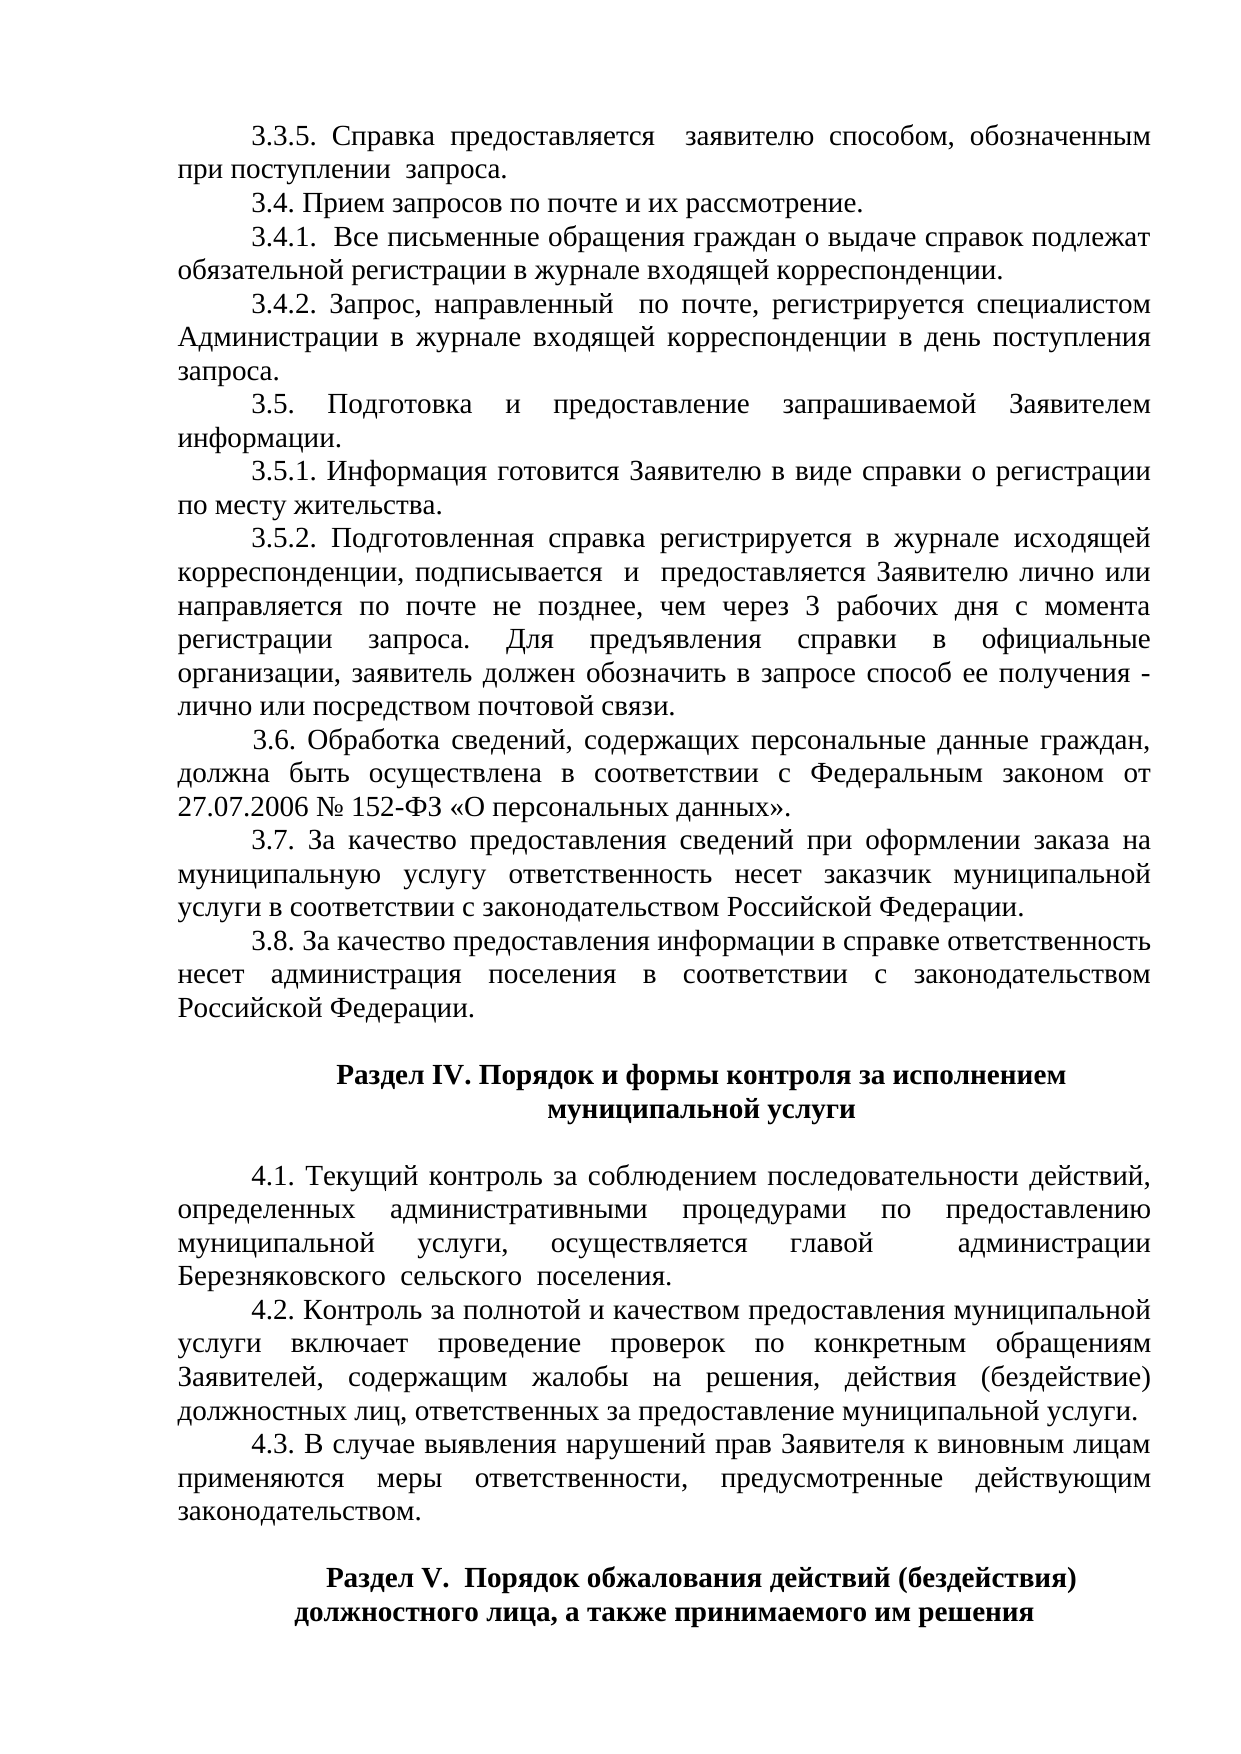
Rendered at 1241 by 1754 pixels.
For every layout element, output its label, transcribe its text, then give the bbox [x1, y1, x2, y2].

text 4.1. Текущий контроль за соблюдением последовательности действий, определенных административными процедурами по предоставлению муниципальной услуги, осуществляется главой администрации Березняковского сельского поселения. [177, 1158, 1152, 1292]
text 3.4. Прием запросов по почте и их рассмотрение. [177, 185, 1152, 219]
text 3.5. Подготовка и предоставление запрашиваемой Заявителем информации. [177, 386, 1152, 453]
text 4.3. В случае выявления нарушений прав Заявителя к виновным лицам применяются меры ответственности, предусмотренные действующим законодательством. [177, 1426, 1152, 1527]
text 3.4.1. Все письменные обращения граждан о выдаче справок подлежат обязательной регистрации в журнале входящей корреспонденции. [177, 219, 1152, 286]
text 3.5.2. Подготовленная справка регистрируется в журнале исходящей корреспонденции, подписывается и предоставляется Заявителю лично или направляется по почте не позднее, чем через 3 рабочих дня с момента регистрации запроса. Для предъявления справки в официальные организации, заявитель должен обозначить в запросе способ ее получения - лично или посредством почтовой связи. [177, 521, 1152, 722]
text 3.4.2. Запрос, направленный по почте, регистрируется специалистом Администрации в журнале входящей корреспонденции в день поступления запроса. [177, 286, 1152, 386]
text 4.2. Контроль за полнотой и качеством предоставления муниципальной услуги включает проведение проверок по конкретным обращениям Заявителей, содержащим жалобы на решения, действия (бездействие) должностных лиц, ответственных за предоставление муниципальной услуги. [177, 1292, 1152, 1426]
text Раздел V. Порядок обжалования действий (бездействия) должностного лица, а также принимаемого им решения [177, 1560, 1152, 1627]
text 3.8. За качество предоставления информации в справке ответственность несет администрация поселения в соответствии с законодательством Российской Федерации. [177, 923, 1152, 1024]
text 3.3.5. Справка предоставляется заявителю способом, обозначенным при поступлении запроса. [177, 118, 1152, 185]
text 3.5.1. Информация готовится Заявителю в виде справки о регистрации по месту жительства. [177, 453, 1152, 521]
text 3.7. За качество предоставления сведений при оформлении заказа на муниципальную услугу ответственность несет заказчик муниципальной услуги в соответствии с законодательством Российской Федерации. [177, 822, 1152, 923]
text 3.6. Обработка сведений, содержащих персональные данные граждан, должна быть осуществлена в соответствии с Федеральным законом от 27.07.2006 № 152-ФЗ «О персональных данных». [177, 722, 1152, 822]
text Раздел IV. Порядок и формы контроля за исполнением муниципальной услуги [251, 1057, 1152, 1124]
